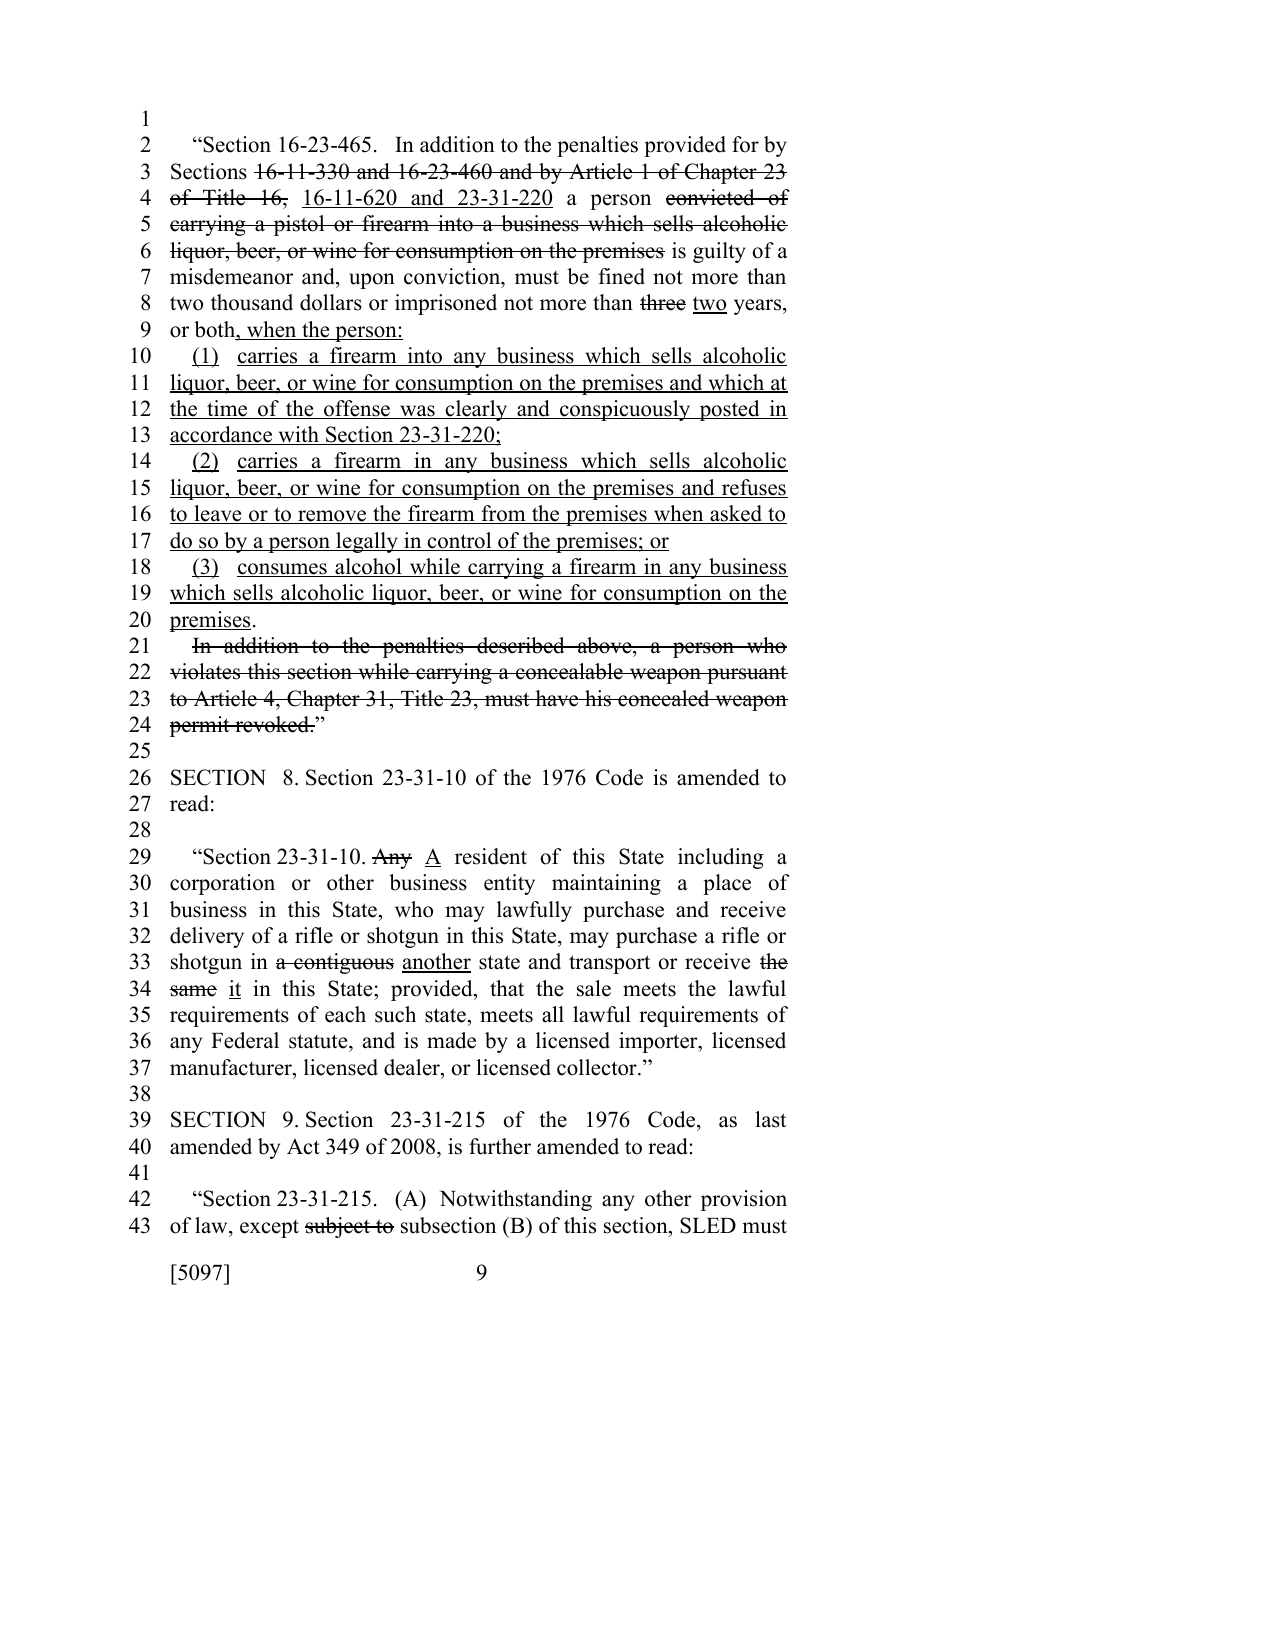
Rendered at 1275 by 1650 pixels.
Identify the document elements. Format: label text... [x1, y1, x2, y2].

text (1) carries a firearm into any business which sells alcoholic liquor, beer, or wine for consumption on the premises and which at the time of the offense was clearly and conspicuously posted in accordance with Section 23-31-220; [169, 392, 787, 418]
text “Section 23-31-10. Any A resident of this State including a corporation or other business entity maintaining a place of business in this State, who may lawfully purchase and receive delivery of a rifle or shotgun in this State, may purchase a rifle or shotgun in a contiguous another state and transport or receive the same it in this State; provided, that the sale meets the lawful requirements of each such state, meets all lawful requirements of any Federal statute, and is made by a licensed importer, licensed manufacturer, licensed dealer, or licensed collector.” [169, 843, 787, 1080]
text In addition to the penalties described above, a person who violates this section while carrying a concealable weapon pursuant to Article 4, Chapter 31, Title 23, must have his concealed weapon permit revoked.” [169, 632, 787, 673]
text “Section 16-23-465. In addition to the penalties provided for by Sections 16-11-330 and 16-23-460 and by Article 1 of Chapter 23 of Title 16, 16-11-620 and 23-31-220 a person convicted of carrying a pistol or firearm into a business which sells alcoholic liquor, beer, or wine for consumption on the premises is guilty of a misdemeanor and, upon conviction, must be fined not more than two thousand dollars or imprisoned not more than three two years, or both, when the person: [169, 131, 787, 225]
text SECTION 8. Section 23-31-10 of the 1976 Code is amended to read: [169, 764, 787, 817]
text (2) carries a firearm in any business which sells alcoholic liquor, beer, or wine for consumption on the premises and refuses to leave or to remove the firearm from the premises when asked to do so by a person legally in control of the premises; or [169, 524, 787, 553]
text (2) carries a firearm in any business which sells alcoholic liquor, beer, or wine for consumption on the premises and refuses to leave or to remove the firearm from the premises when asked to do so by a person legally in control of the premises; or [169, 498, 787, 523]
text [169, 1186, 787, 1238]
text In addition to the penalties described above, a person who violates this section while carrying a concealable weapon pursuant to Article 4, Chapter 31, Title 23, must have his concealed weapon permit revoked.” [169, 674, 787, 699]
text (3) consumes alcohol while carrying a firearm in any business which sells alcoholic liquor, beer, or wine for consumption on the premises. [169, 603, 787, 632]
text (2) carries a firearm in any business which sells alcoholic liquor, beer, or wine for consumption on the premises and refuses to leave or to remove the firearm from the premises when asked to do so by a person legally in control of the premises; or [169, 448, 787, 497]
text “Section 16-23-465. In addition to the penalties provided for by Sections 16-11-330 and 16-23-460 and by Article 1 of Chapter 23 of Title 16, 16-11-620 and 23-31-220 a person convicted of carrying a pistol or firearm into a business which sells alcoholic liquor, beer, or wine for consumption on the premises is guilty of a misdemeanor and, upon conviction, must be fined not more than two thousand dollars or imprisoned not more than three two years, or both, when the person: [169, 226, 787, 342]
text (3) consumes alcohol while carrying a firearm in any business which sells alcoholic liquor, beer, or wine for consumption on the premises. [169, 553, 787, 602]
text (1) carries a firearm into any business which sells alcoholic liquor, beer, or wine for consumption on the premises and which at the time of the offense was clearly and conspicuously posted in accordance with Section 23-31-220; [169, 342, 787, 391]
text In addition to the penalties described above, a person who violates this section while carrying a concealable weapon pursuant to Article 4, Chapter 31, Title 23, must have his concealed weapon permit revoked.” [169, 700, 787, 737]
text SECTION 9. Section 23-31-215 of the 1976 Code, as last amended by Act 349 of 2008, is further amended to read: [169, 1106, 787, 1159]
text (1) carries a firearm into any business which sells alcoholic liquor, beer, or wine for consumption on the premises and which at the time of the offense was clearly and conspicuously posted in accordance with Section 23-31-220; [169, 419, 787, 448]
